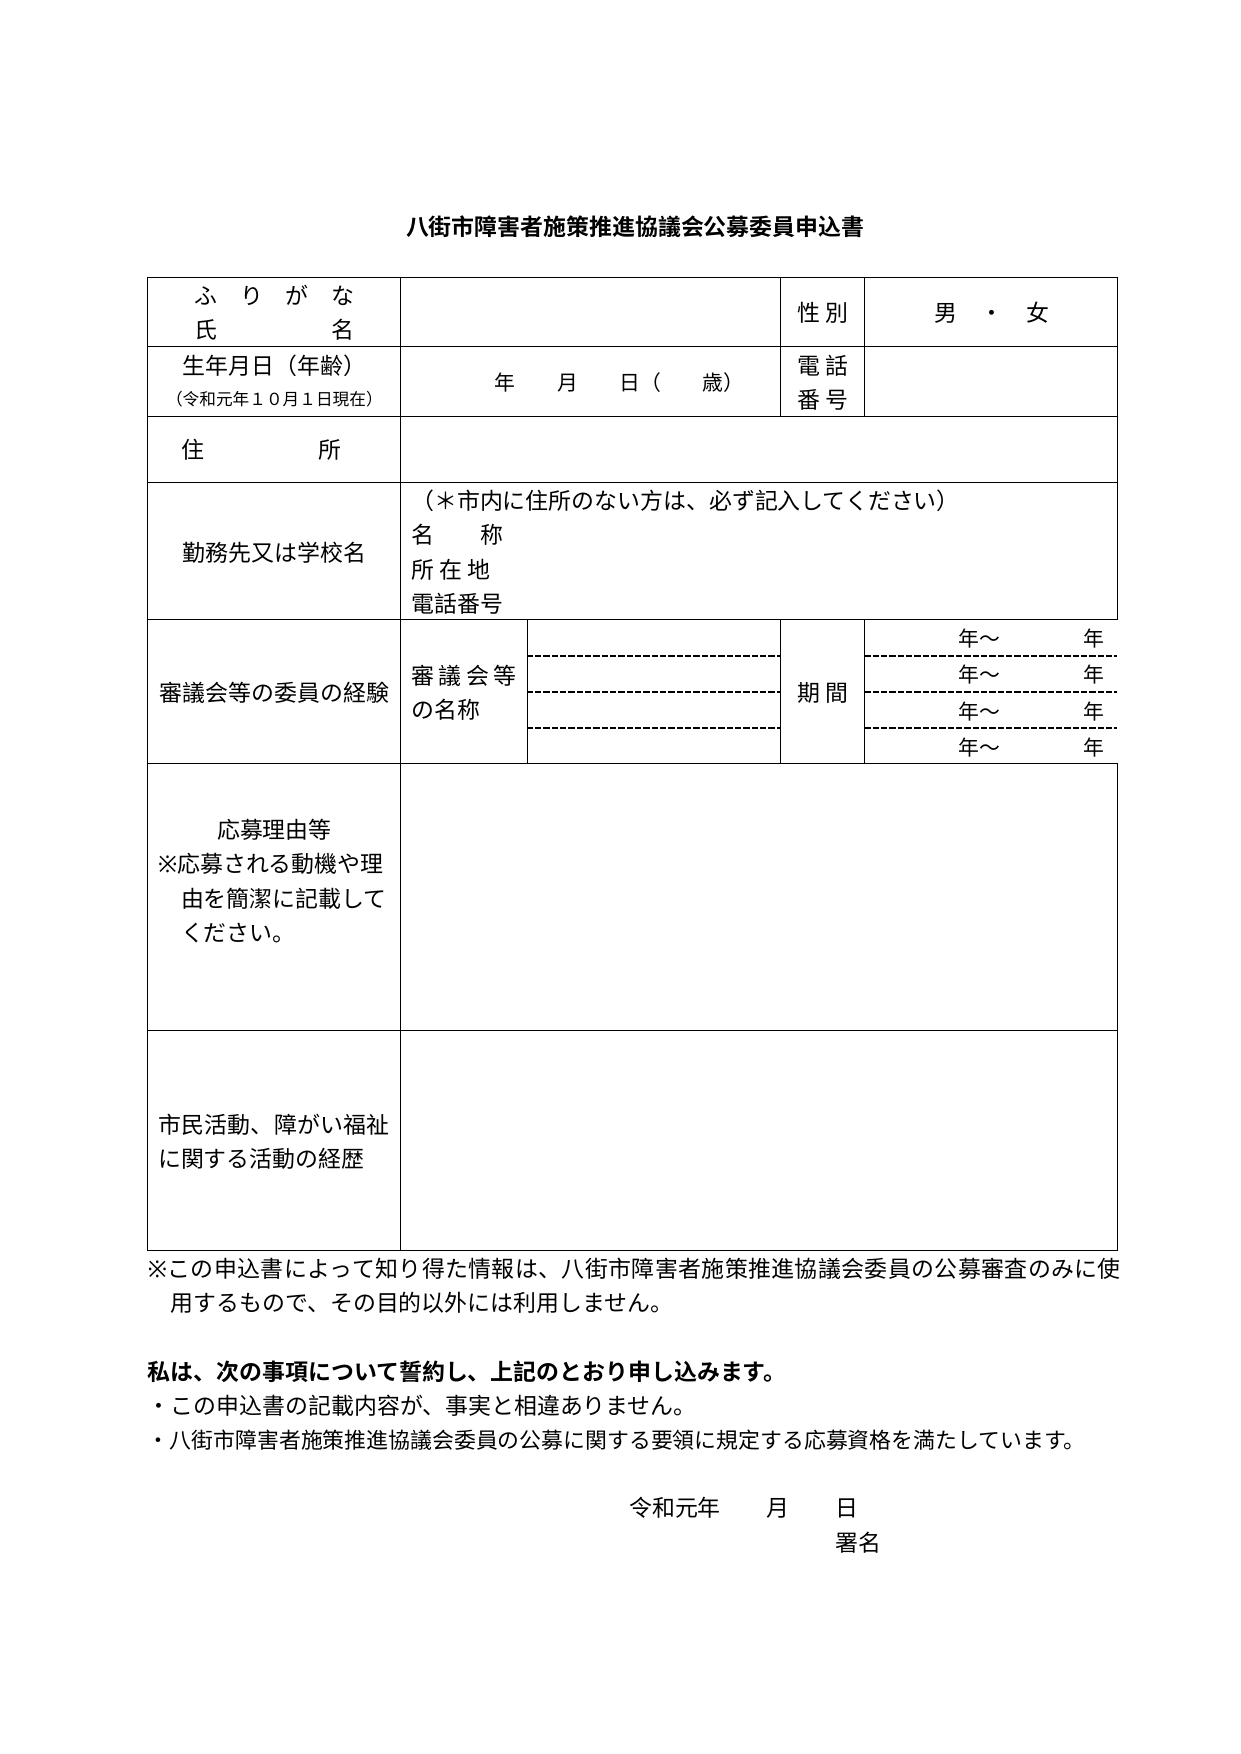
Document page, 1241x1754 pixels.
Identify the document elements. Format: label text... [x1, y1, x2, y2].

table_cell 勤務先又は学校名 [148, 483, 400, 619]
text 私は、次の事項について誓約し、上記のとおり申し込みます。 [148, 1353, 1122, 1387]
table_cell [528, 727, 780, 763]
table_cell [401, 1031, 1117, 1250]
table_header 男 ・ 女 [865, 278, 1117, 346]
table_cell [401, 417, 1117, 482]
table_cell [528, 620, 780, 654]
text ※この申込書によって知り得た情報は、八街市障害者施策推進協議会委員の公募審査のみに使用するもので、その目的以外には利用しません。 [148, 1251, 1122, 1319]
table_cell 年～ 年 [865, 727, 1118, 763]
table_cell 生年月日（年齢） （令和元年１０月１日現在） [148, 347, 400, 416]
table_cell [528, 655, 780, 691]
table_cell 年～ 年 [865, 620, 1118, 654]
table_cell 期 間 [781, 620, 864, 763]
text 署名 [148, 1524, 1122, 1558]
table_cell 電 話番 号 [781, 347, 864, 416]
table_cell 年 月 日（ 歳） [401, 347, 780, 416]
table_header ふ り が な 氏 名 [148, 278, 400, 346]
text ・この申込書の記載内容が、事実と相違ありません。 [148, 1387, 1122, 1422]
table_header 性 別 [781, 278, 864, 346]
table_cell 応募理由等 ※応募される動機や理由を簡潔に記載してください。 [148, 764, 400, 1030]
table_cell 市民活動、障がい福祉に関する活動の経歴 [148, 1031, 400, 1250]
table_cell [401, 764, 1117, 1030]
table_cell 審議会等の委員の経験 [148, 620, 400, 763]
table_header [401, 278, 780, 346]
table_cell 審議会等の名称 [401, 620, 527, 763]
table_cell 住 所 [148, 417, 400, 482]
text ・八街市障害者施策推進協議会委員の公募に関する要領に規定する応募資格を満たしています。 [148, 1422, 1122, 1456]
text 八街市障害者施策推進協議会公募委員申込書 [148, 208, 1122, 243]
table_cell 年～ 年 [865, 655, 1118, 691]
table_cell 年～ 年 [865, 691, 1118, 727]
text 令和元年 月 日 [148, 1490, 1122, 1524]
table_cell （＊市内に住所のない方は、必ず記入してください） 名 称 所 在 地 電話番号 [401, 483, 1117, 619]
table_cell [865, 347, 1117, 416]
table_cell [528, 691, 780, 727]
